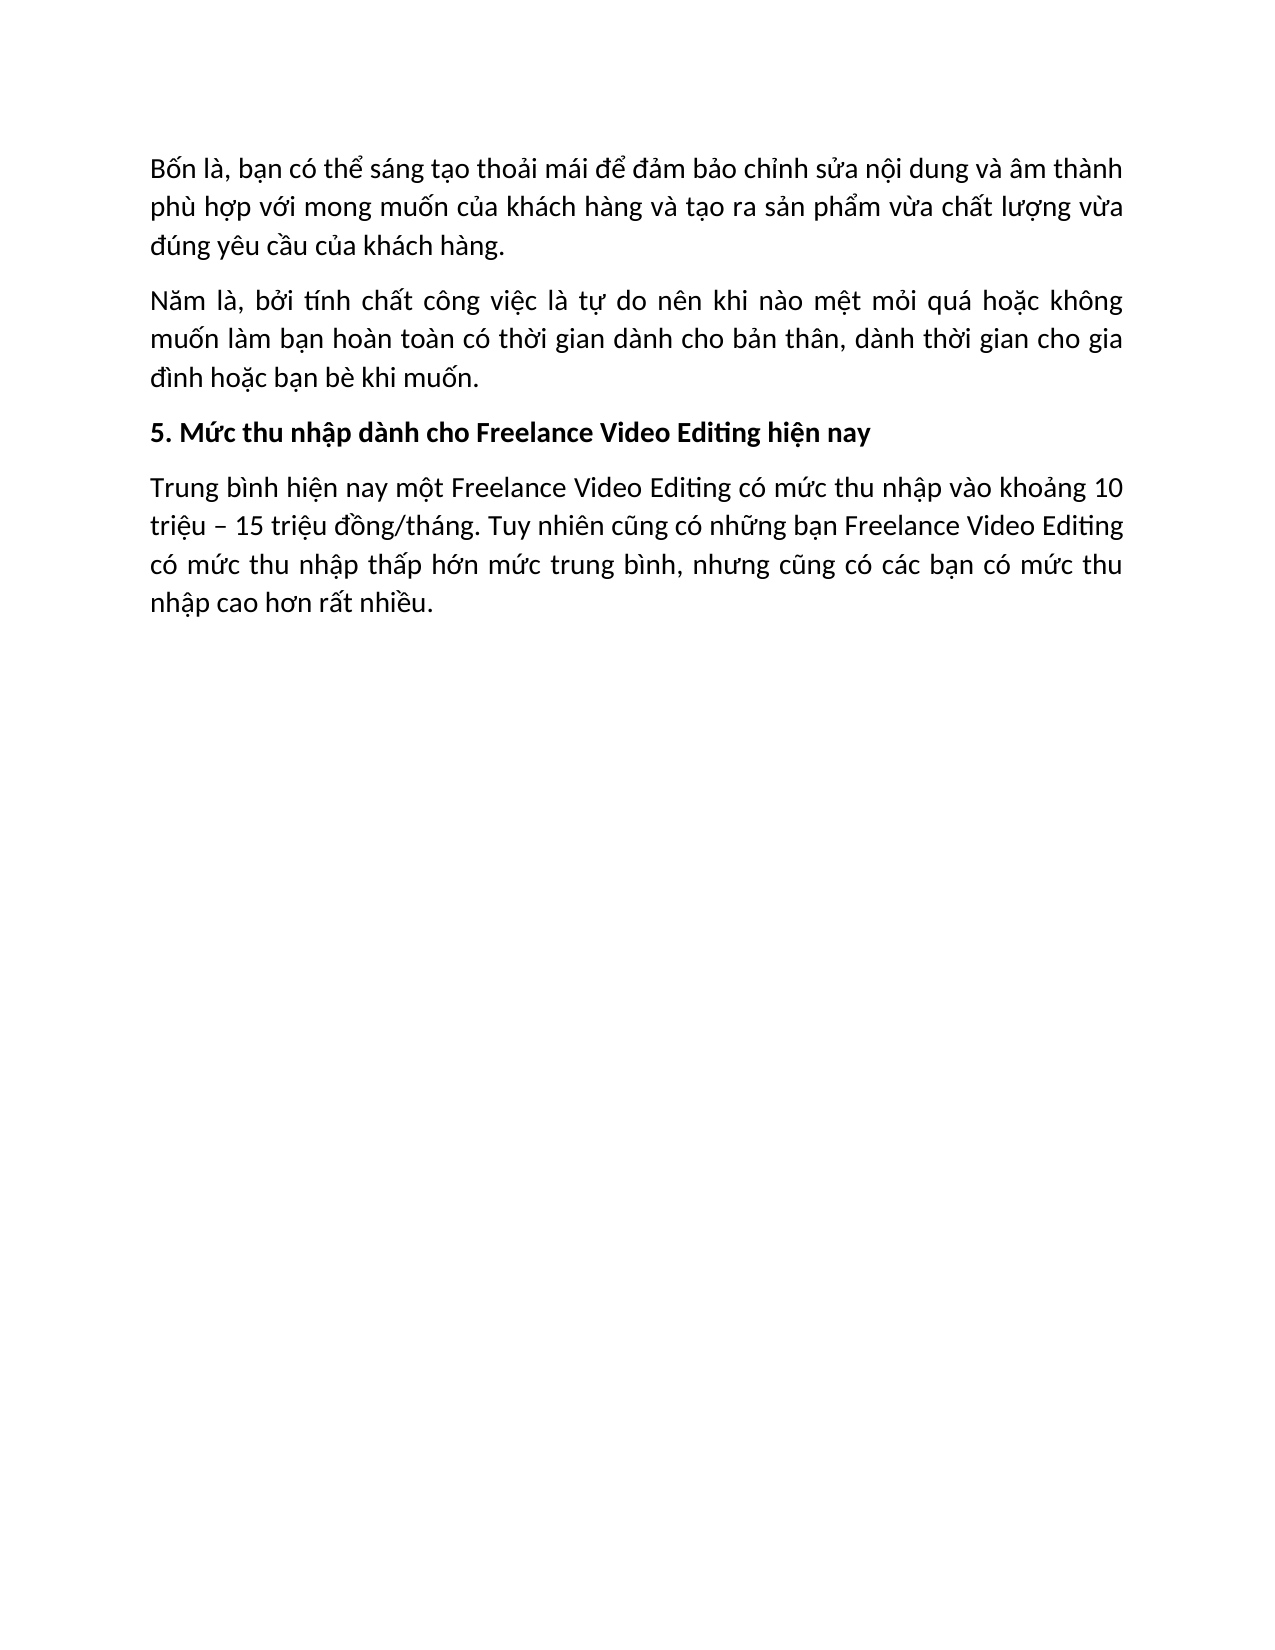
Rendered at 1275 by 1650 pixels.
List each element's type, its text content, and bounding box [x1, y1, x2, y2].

text Trung bình hiện nay một Freelance Video Editing có mức thu nhập vào khoảng 10 triệu – 15 triệu đồng/tháng. Tuy nhiên cũng có những bạn Freelance Video Editing có mức thu nhập thấp hớn mức trung bình, nhưng cũng có các bạn có mức thu nhập cao hơn rất nhiều. [150, 469, 1125, 620]
text Bốn là, bạn có thể sáng tạo thoải mái để đảm bảo chỉnh sửa nội dung và âm thành phù hợp với mong muốn của khách hàng và tạo ra sản phẩm vừa chất lượng vừa đúng yêu cầu của khách hàng. [150, 150, 1125, 262]
text Năm là, bởi tính chất công việc là tự do nên khi nào mệt mỏi quá hoặc không muốn làm bạn hoàn toàn có thời gian dành cho bản thân, dành thời gian cho gia đình hoặc bạn bè khi muốn. [150, 282, 1125, 394]
text 5. Mức thu nhập dành cho Freelance Video Editing hiện nay [150, 414, 1125, 449]
